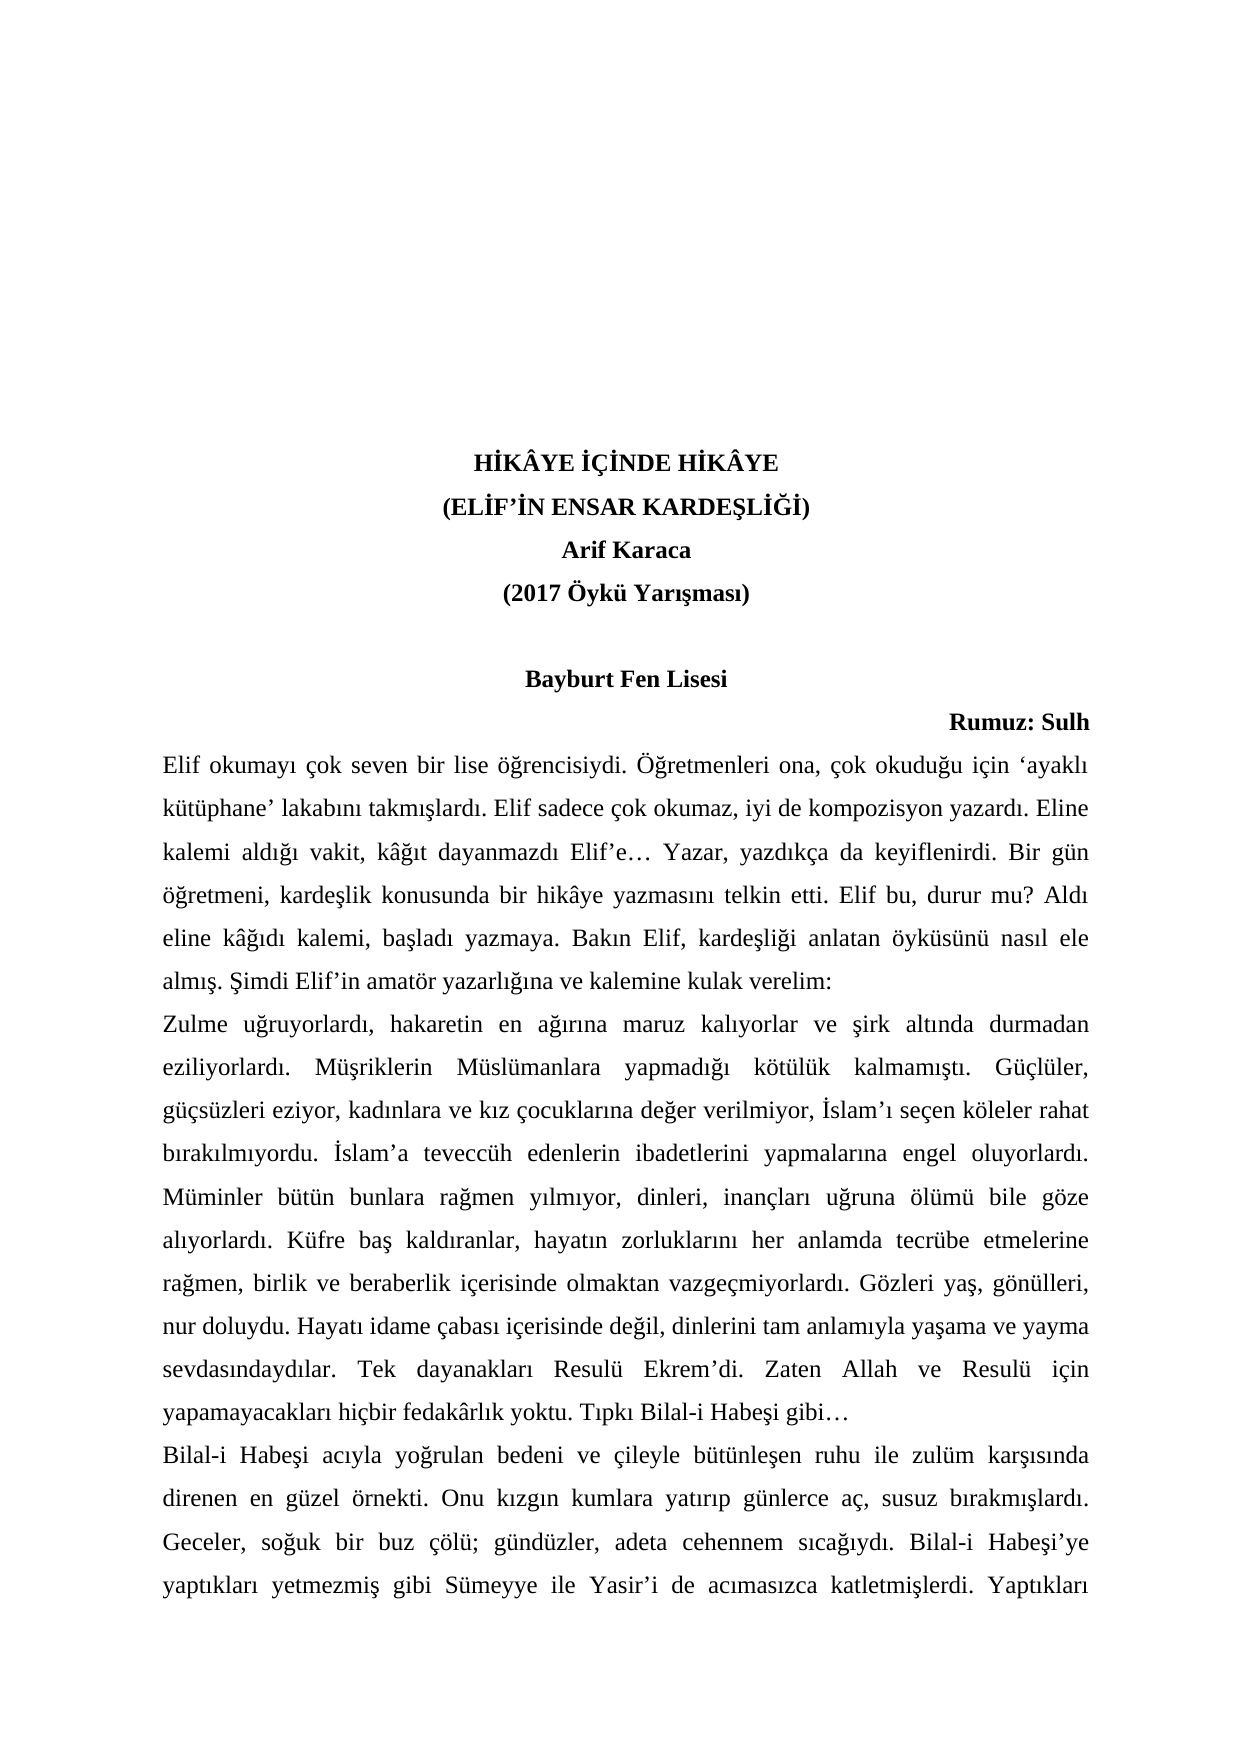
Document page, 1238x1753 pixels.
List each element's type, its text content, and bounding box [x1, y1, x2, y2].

text (ELİF’İN ENSAR KARDEŞLİĞİ) [162, 492, 1090, 520]
text Arif Karaca [162, 535, 1090, 563]
text (2017 Öykü Yarışması) [162, 578, 1090, 607]
text Rumuz: Sulh [162, 707, 1090, 736]
text Zulme uğruyorlardı, hakaretin en ağırına maruz kalıyorlar ve şirk altında durmadan eziliyorlardı. Müşriklerin Müslümanlara yapmadığı kötülük kalmamıştı. Güçlüler, güçsüzleri eziyor, kadınlara ve kız çocuklarına değer verilmiyor, İslam’ı seçen köleler rahat bırakılmıyordu. İslam’a teveccüh edenlerin ibadetlerini yapmalarına engel oluyorlardı. Müminler bütün bunlara rağmen yılmıyor, dinleri, inançları uğruna ölümü bile göze alıyorlardı. Küfre baş kaldıranlar, hayatın zorluklarını her anlamda tecrübe etmelerine rağmen, birlik ve beraberlik içerisinde olmaktan vazgeçmiyorlardı. Gözleri yaş, gönülleri, nur doluydu. Hayatı idame çabası içerisinde değil, dinlerini tam anlamıyla yaşama ve yayma sevdasındaydılar. Tek dayanakları Resulü Ekrem’di. Zaten Allah ve Resulü için yapamayacakları hiçbir fedakârlık yoktu. Tıpkı Bilal-i Habeşi gibi… [162, 1009, 1090, 1426]
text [162, 1440, 1090, 1598]
text Bayburt Fen Lisesi [162, 664, 1090, 693]
text Elif okumayı çok seven bir lise öğrencisiydi. Öğretmenleri ona, çok okuduğu için ‘ayaklı kütüphane’ lakabını takmışlardı. Elif sadece çok okumaz, iyi de kompozisyon yazardı. Eline kalemi aldığı vakit, kâğıt dayanmazdı Elif’e… Yazar, yazdıkça da keyiflenirdi. Bir gün öğretmeni, kardeşlik konusunda bir hikâye yazmasını telkin etti. Elif bu, durur mu? Aldı eline kâğıdı kalemi, başladı yazmaya. Bakın Elif, kardeşliği anlatan öyküsünü nasıl ele almış. Şimdi Elif’in amatör yazarlığına ve kalemine kulak verelim: [162, 750, 1090, 995]
text HİKÂYE İÇİNDE HİKÂYE [162, 448, 1090, 477]
